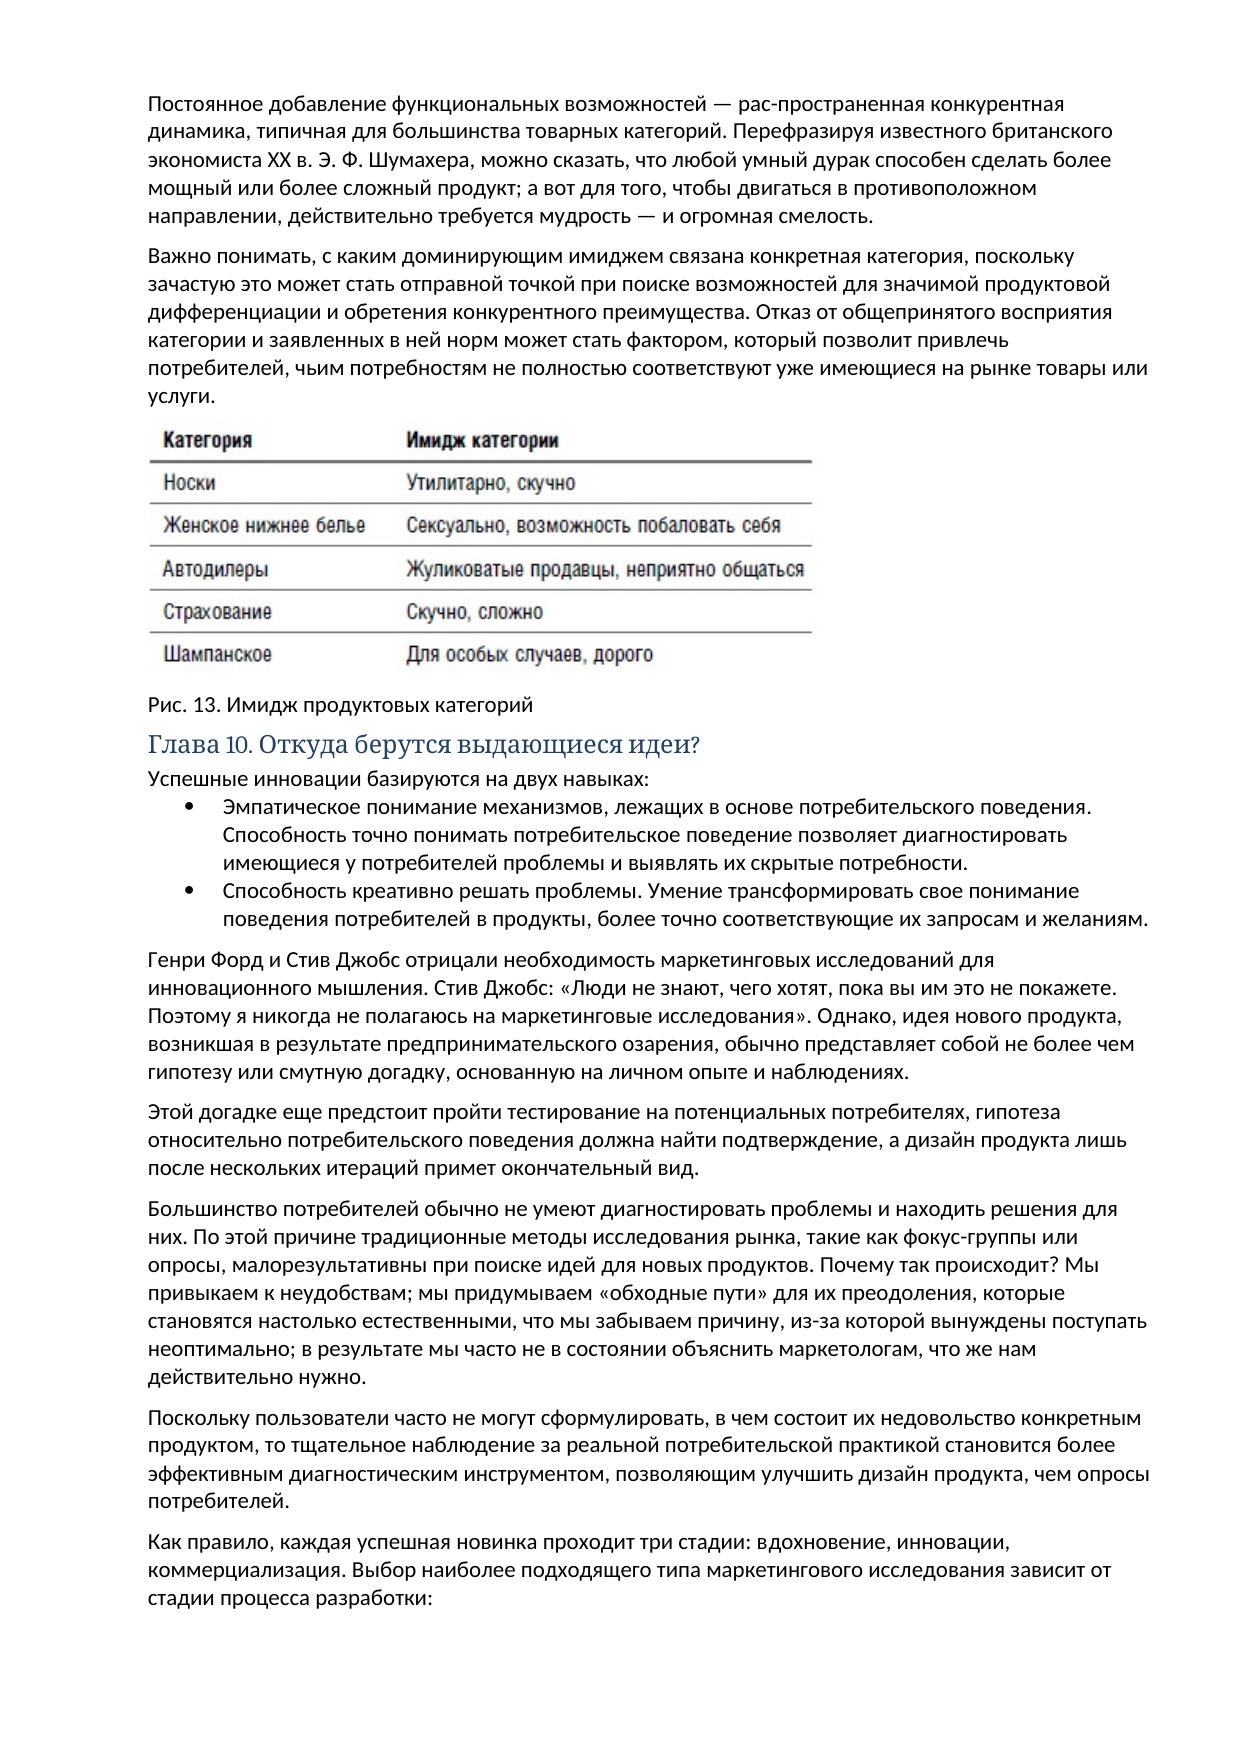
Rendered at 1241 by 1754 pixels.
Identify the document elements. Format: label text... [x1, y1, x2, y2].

text Как правило, каждая успешная новинка проходит три стадии: вдохновение, инновации, коммерциализация. Выбор наиболее подходящего типа маркетингового исследования зависит от стадии процесса разработки: [148, 1527, 1152, 1611]
text Постоянное добавление функциональных возможностей — рас-пространенная конкурентная динамика, типичная для большинства товарных категорий. Перефразируя известного британского экономиста XX в. Э. Ф. Шумахера, можно сказать, что любой умный дурак способен сделать более мощный или более сложный продукт; а вот для того, чтобы двигаться в противоположном направлении, действительно требуется мудрость — и огромная смелость. [148, 89, 1152, 229]
list Эмпатическое понимание механизмов, лежащих в основе потребительского поведения. Способность точно понимать потребительское поведение позволяет диагностировать имеющиеся у потребителей проблемы и выявлять их скрытые потребности. [185, 792, 1152, 876]
text Поскольку пользователи часто не могут сформулировать, в чем состоит их недовольство конкретным продуктом, то тщательное наблюдение за реальной потребительской практикой становится более эффективным диагностическим инструментом, позволяющим улучшить дизайн продукта, чем опросы потребителей. [148, 1403, 1152, 1515]
text Генри Форд и Стив Джобс отрицали необходимость маркетинговых исследований для инновационного мышления. Стив Джобс: «Люди не знают, чего хотят, пока вы им это не покажете. Поэтому я никогда не полагаюсь на маркетинговые исследования». Однако, идея нового продукта, возникшая в результате предпринимательского озарения, обычно представляет собой не более чем гипотезу или смутную догадку, основанную на личном опыте и наблюдениях. [148, 945, 1152, 1085]
list Способность креативно решать проблемы. Умение трансформировать свое понимание поведения потребителей в продукты, более точно соответствующие их запросам и желаниям. [185, 876, 1152, 932]
text Рис. 13. Имидж продуктовых категорий [148, 691, 1152, 719]
text Большинство потребителей обычно не умеют диагностировать проблемы и находить решения для них. По этой причине традиционные методы исследования рынка, такие как фокус-группы или опросы, малорезультативны при поиске идей для новых продуктов. Почему так происходит? Мы привыкаем к неудобствам; мы придумываем «обходные пути» для их преодоления, которые становятся настолько естественными, что мы забываем причину, из-за которой вынуждены поступать неоптимально; в результате мы часто не в состоянии объяснить маркетологам, что же нам действительно нужно. [148, 1194, 1152, 1390]
text Успешные инновации базируются на двух навыках: [148, 764, 1152, 792]
text Важно понимать, с каким доминирующим имиджем связана конкретная категория, поскольку зачастую это может стать отправной точкой при поиске возможностей для значимой продуктовой дифференциации и обретения конкурентного преимущества. Отказ от общепринятого восприятия категории и заявленных в ней норм может стать фактором, который позволит привлечь потребителей, чьим потребностям не полностью соответствуют уже имеющиеся на рынке товары или услуги. [148, 241, 1152, 409]
text Этой догадке еще предстоит пройти тестирование на потенциальных потребителях, гипотеза относительно потребительского поведения должна найти подтверждение, а дизайн продукта лишь после нескольких итераций примет окончательный вид. [148, 1097, 1152, 1181]
subtitle Глава 10. Откуда берутся выдающиеся идеи? [148, 731, 1152, 760]
picture [147, 421, 820, 679]
